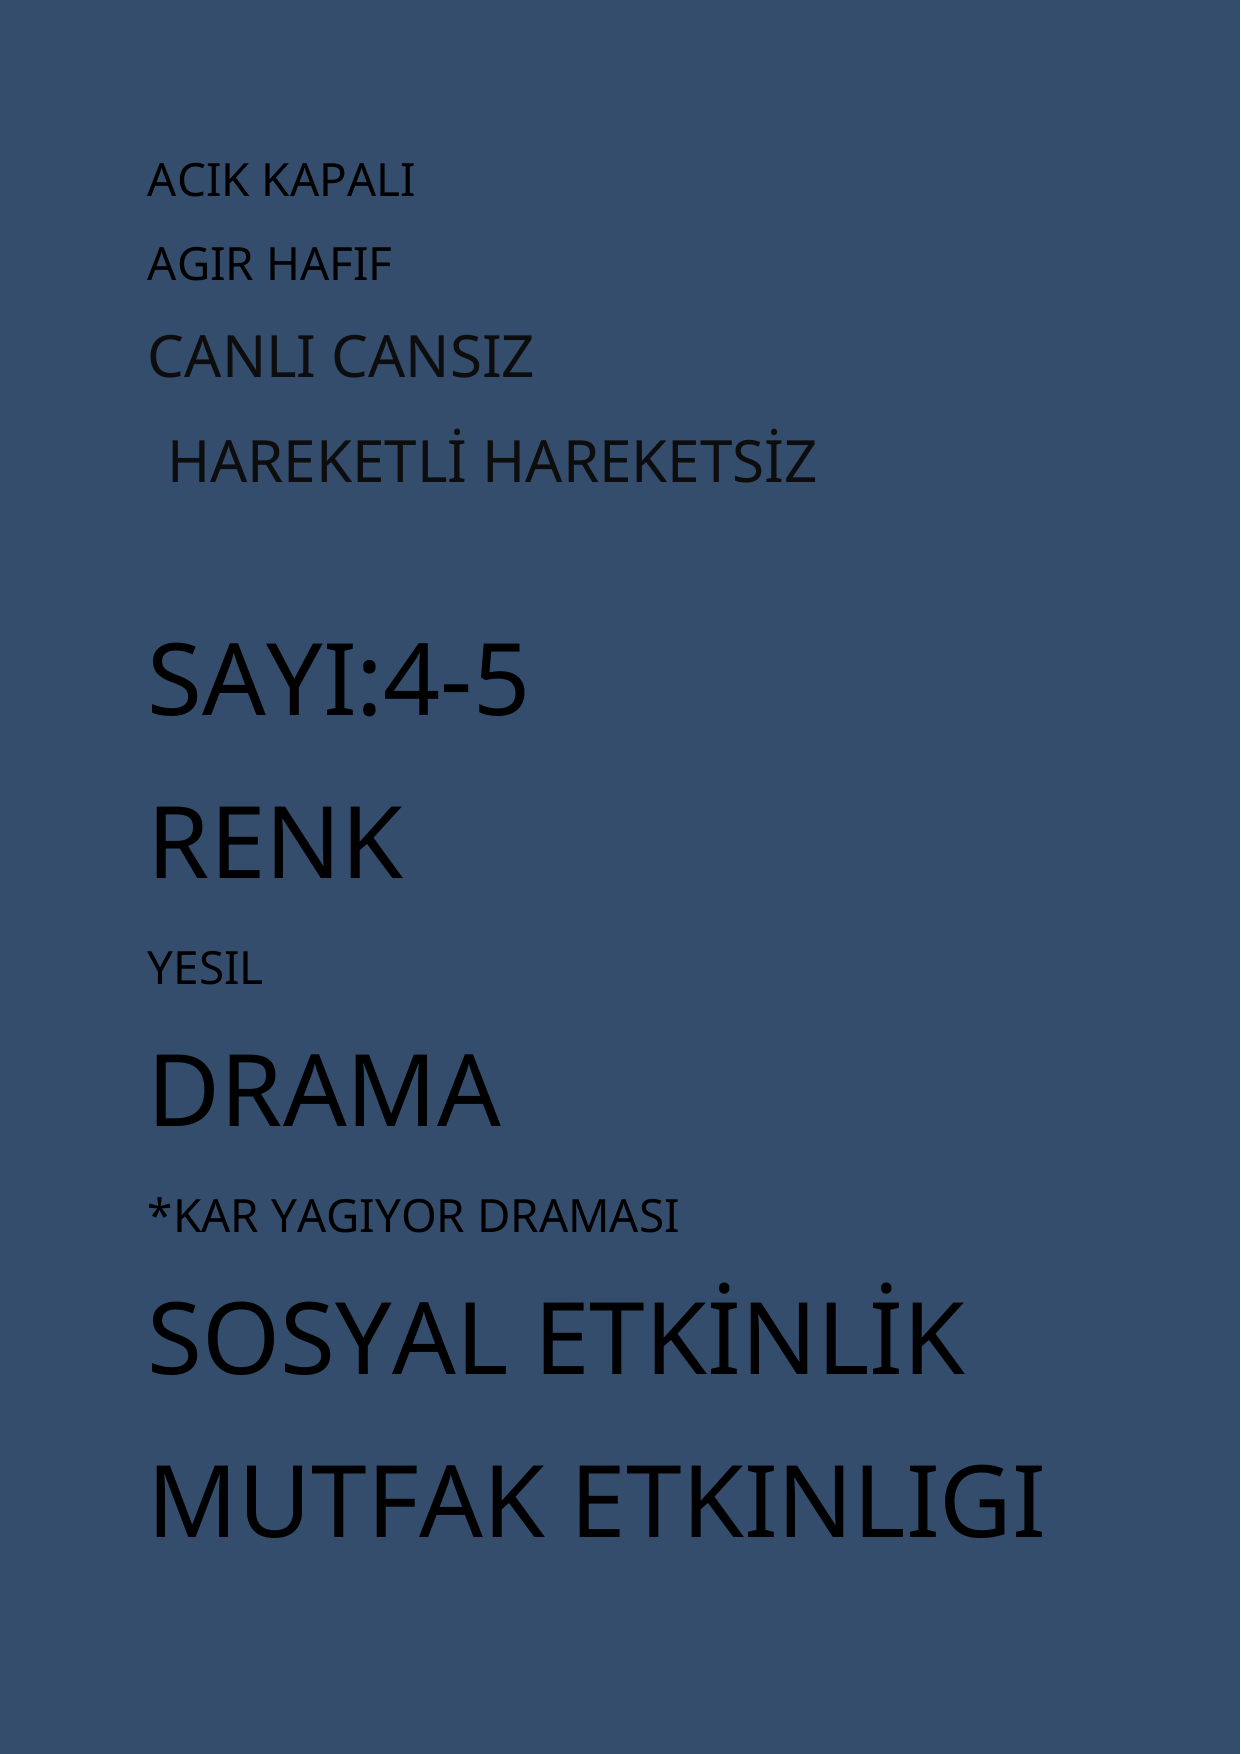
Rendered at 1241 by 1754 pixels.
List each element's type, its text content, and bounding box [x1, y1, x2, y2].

text RENK [148, 772, 1093, 908]
text HAREKETLİ HAREKETSİZ [148, 420, 1093, 499]
text SOSYAL ETKİNLİK [148, 1267, 1093, 1403]
text AGIR HAFIF [148, 232, 1093, 294]
text DRAMA [148, 1019, 1093, 1156]
text YESIL [148, 936, 1093, 998]
text CANLI CANSIZ [148, 316, 1093, 395]
text SAYI:4-5 [148, 608, 1093, 744]
text *KAR YAGIYOR DRAMASI [148, 1183, 1093, 1246]
text ACIK KAPALI [148, 148, 1093, 210]
text MUTFAK ETKINLIGI [148, 1431, 1093, 1567]
